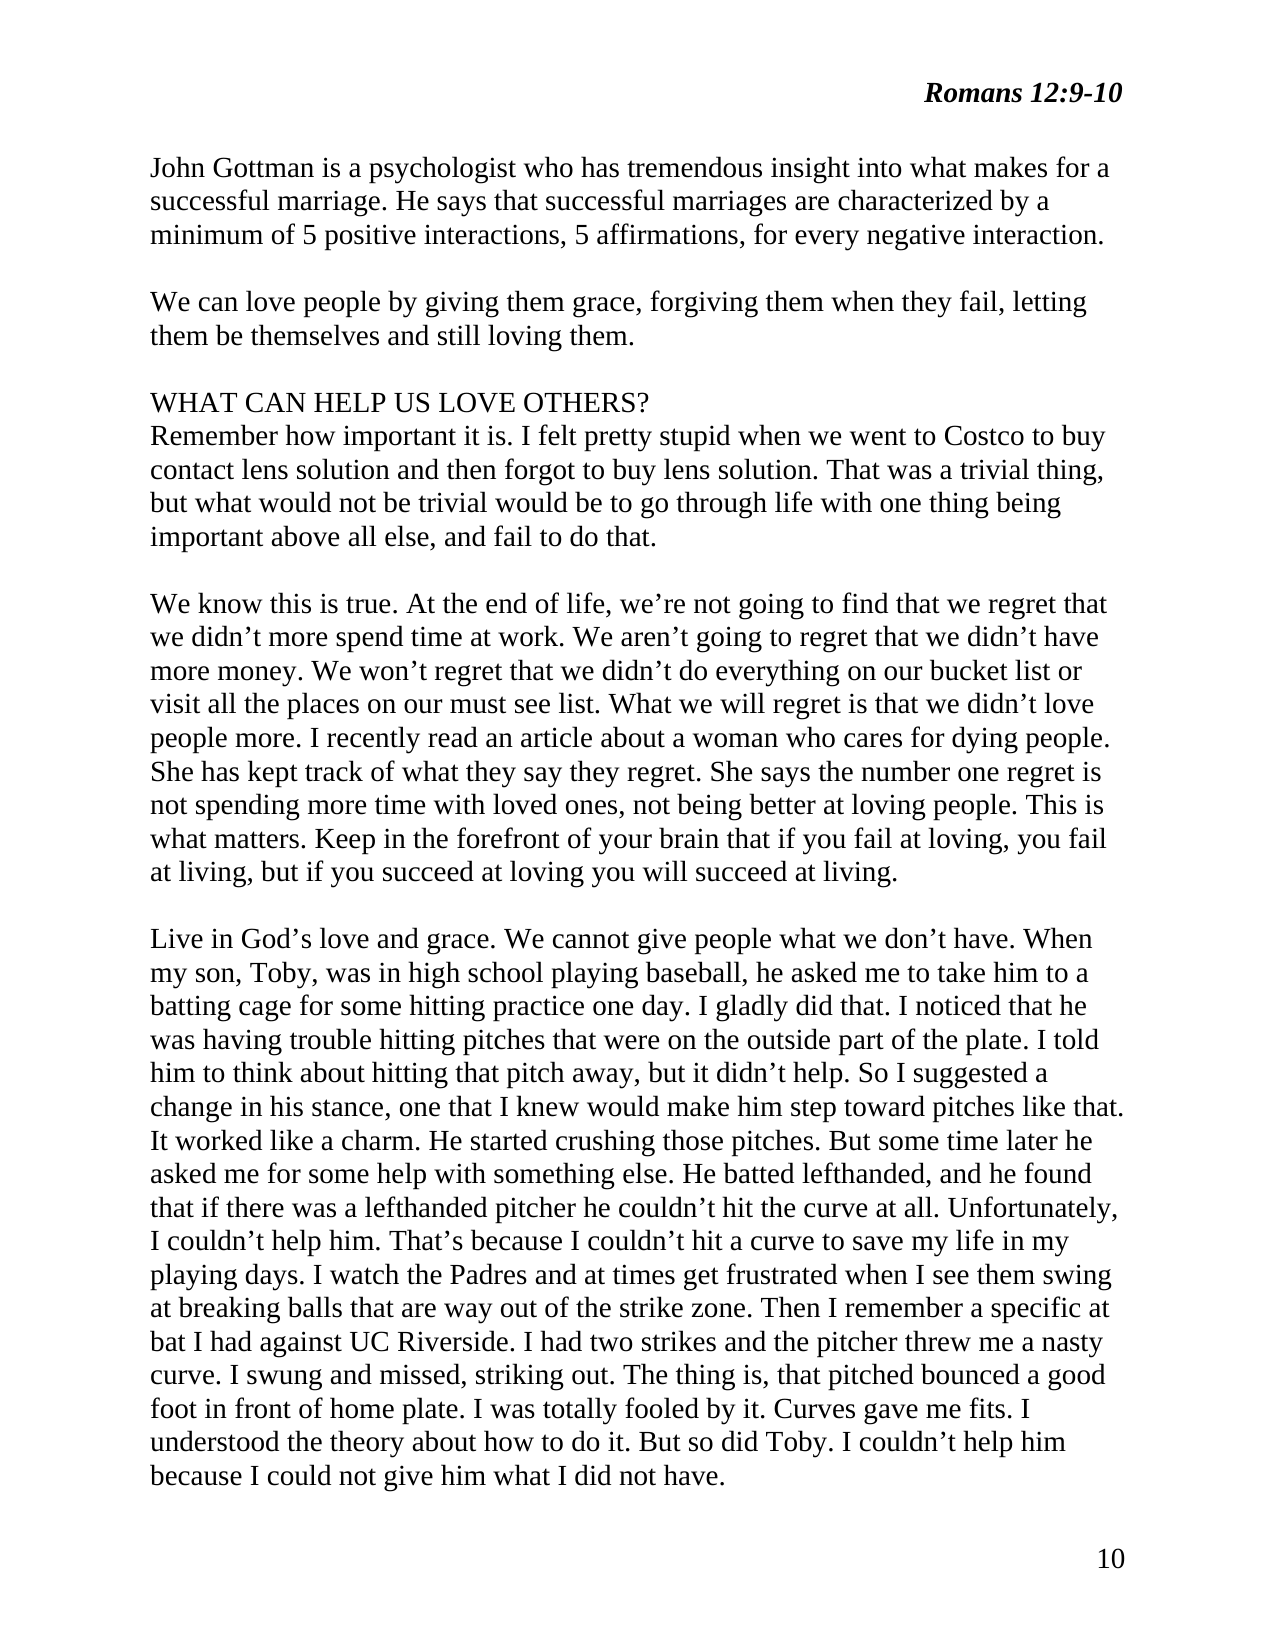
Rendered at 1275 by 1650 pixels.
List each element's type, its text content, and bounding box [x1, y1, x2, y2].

text We can love people by giving them grace, forgiving them when they fail, letting them be themselves and still loving them. [150, 284, 1125, 351]
text Remember how important it is. I felt pretty stupid when we went to Costco to buy contact lens solution and then forgot to buy lens solution. That was a trivial thing, but what would not be trivial would be to go through life with one thing being important above all else, and fail to do that. [150, 418, 1125, 552]
text John Gottman is a psychologist who has tremendous insight into what makes for a successful marriage. He says that successful marriages are characterized by a minimum of 5 positive interactions, 5 affirmations, for every negative interaction. [150, 150, 1125, 251]
text Live in God’s love and grace. We cannot give people what we don’t have. When my son, Toby, was in high school playing baseball, he asked me to take him to a batting cage for some hitting practice one day. I gladly did that. I noticed that he was having trouble hitting pitches that were on the outside part of the plate. I told him to think about hitting that pitch away, but it didn’t help. So I suggested a change in his stance, one that I knew would make him step toward pitches like that. It worked like a charm. He started crushing those pitches. But some time later he asked me for some help with something else. He batted lefthanded, and he found that if there was a lefthanded pitcher he couldn’t hit the curve at all. Unfortunately, I couldn’t help him. That’s because I couldn’t hit a curve to save my life in my playing days. I watch the Padres and at times get frustrated when I see them swing at breaking balls that are way out of the strike zone. Then I remember a specific at bat I had against UC Riverside. I had two strikes and the pitcher threw me a nasty curve. I swung and missed, striking out. The thing is, that pitched bounced a good foot in front of home plate. I was totally fooled by it. Curves gave me fits. I understood the theory about how to do it. But so did Toby. I couldn’t help him because I could not give him what I did not have. [150, 921, 1125, 1492]
text WHAT CAN HELP US LOVE OTHERS? [150, 385, 1125, 418]
text We know this is true. At the end of life, we’re not going to find that we regret that we didn’t more spend time at work. We aren’t going to regret that we didn’t have more money. We won’t regret that we didn’t do everything on our bucket list or visit all the places on our must see list. What we will regret is that we didn’t love people more. I recently read an article about a woman who cares for dying people. She has kept track of what they say they regret. She says the number one regret is not spending more time with loved ones, not being better at loving people. This is what matters. Keep in the forefront of your brain that if you fail at loving, you fail at living, but if you succeed at loving you will succeed at living. [150, 586, 1125, 888]
